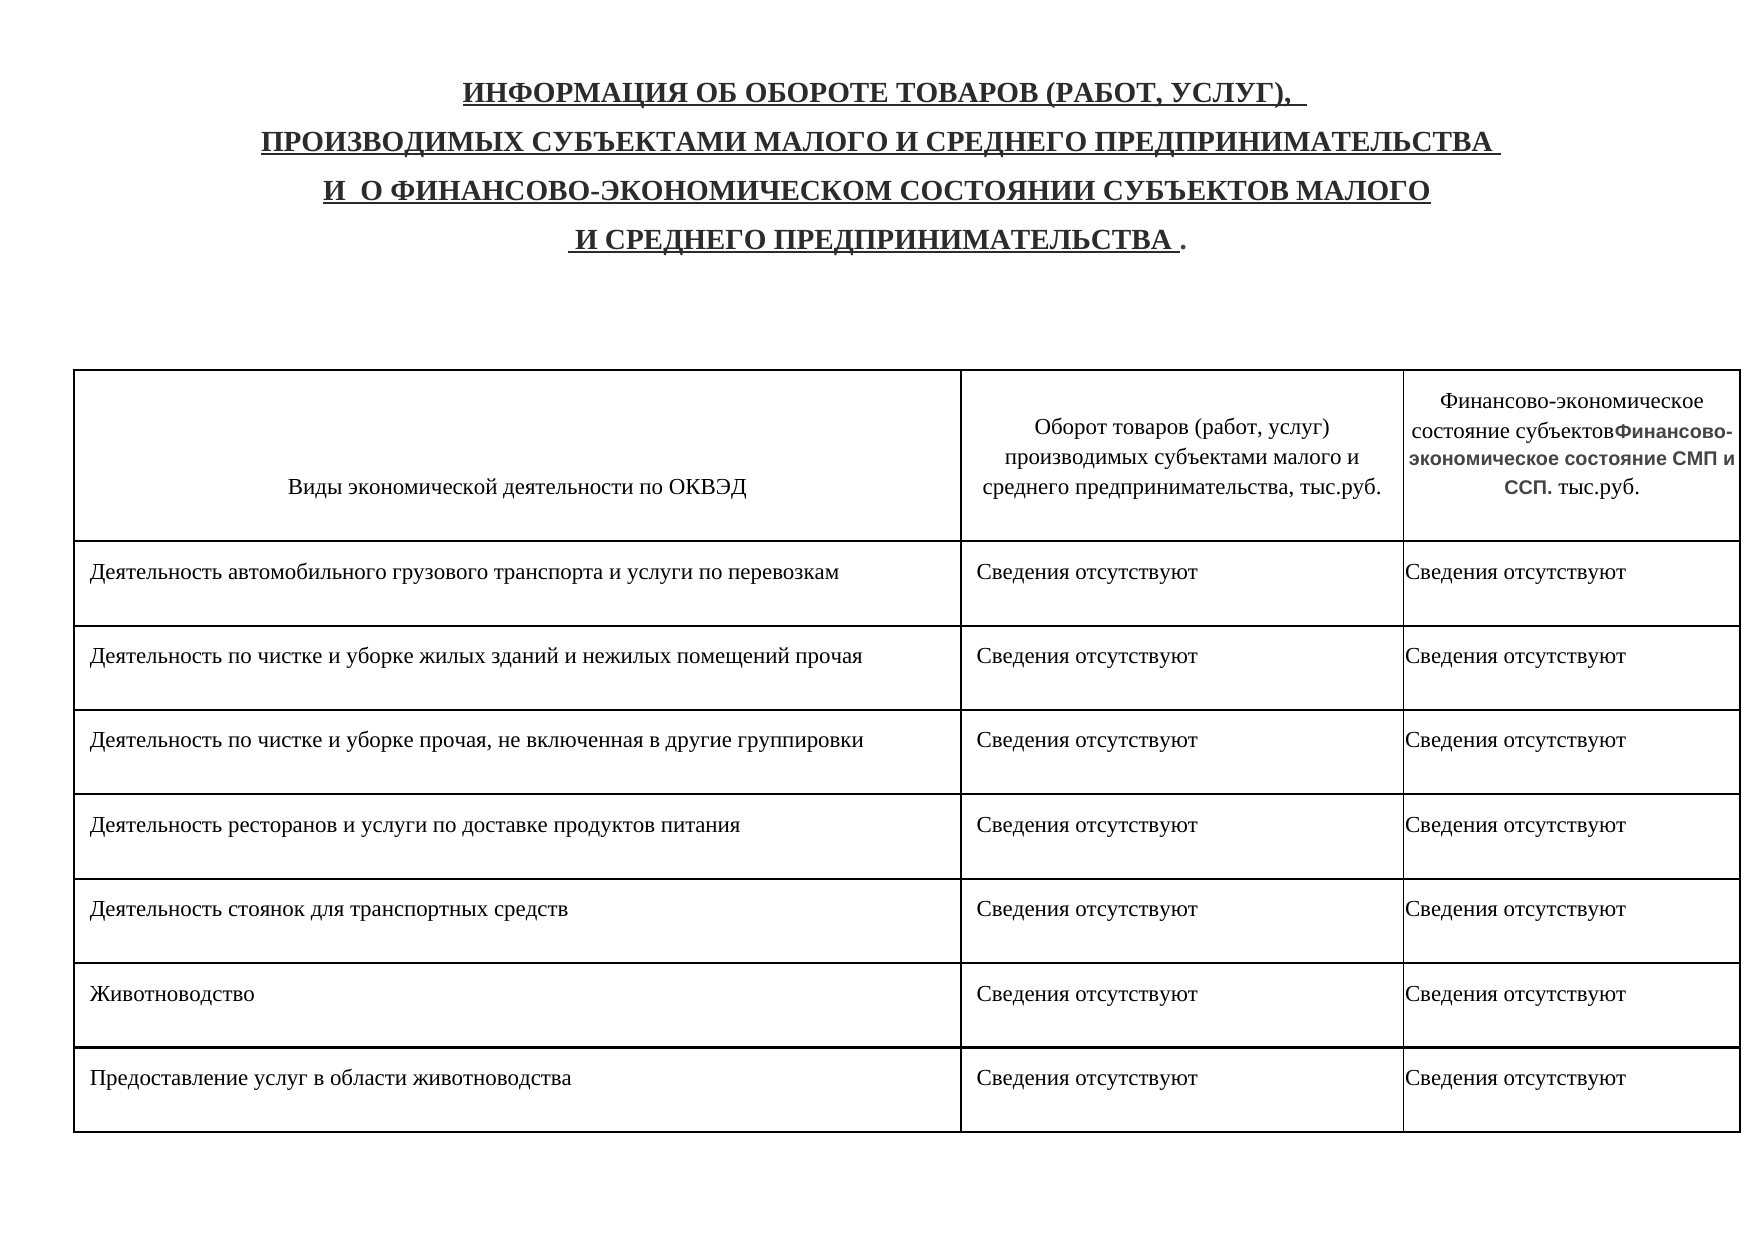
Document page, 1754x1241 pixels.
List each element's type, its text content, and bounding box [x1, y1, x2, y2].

table_cell Сведения отсутствуют [962, 964, 1403, 1046]
table_cell Сведения отсутствуют [1404, 880, 1739, 962]
table_cell Деятельность ресторанов и услуги по доставке продуктов питания [75, 795, 960, 878]
table_header Виды экономической деятельности по ОКВЭД [75, 371, 960, 540]
text ПРОИЗВОДИМЫХ СУБЪЕКТАМИ МАЛОГО И СРЕДНЕГО ПРЕДПРИНИМАТЕЛЬСТВА [75, 124, 1679, 158]
table_cell Сведения отсутствуют [1404, 542, 1739, 624]
text ИНФОРМАЦИЯ ОБ ОБОРОТЕ ТОВАРОВ (РАБОТ, УСЛУГ), [75, 75, 1679, 108]
table_cell Сведения отсутствуют [962, 542, 1403, 624]
table_cell Сведения отсутствуют [962, 627, 1403, 709]
table_cell Деятельность стоянок для транспортных средств [75, 880, 960, 962]
table_cell Сведения отсутствуют [1404, 711, 1739, 793]
table_cell Сведения отсутствуют [1404, 964, 1739, 1046]
table_cell Сведения отсутствуют [1404, 795, 1739, 878]
table_cell Деятельность по чистке и уборке прочая, не включенная в другие группировки [75, 711, 960, 793]
table_header Финансово-экономическое состояние субъектовФинансово-экономическое состояние СМП и ССП. тыс.руб. [1404, 371, 1739, 540]
table_cell Предоставление услуг в области животноводства [75, 1049, 960, 1131]
text И О ФИНАНСОВО-ЭКОНОМИЧЕСКОМ СОСТОЯНИИ СУБЪЕКТОВ МАЛОГО [75, 173, 1679, 207]
text И СРЕДНЕГО ПРЕДПРИНИМАТЕЛЬСТВА . [75, 222, 1679, 307]
table_cell Сведения отсутствуют [962, 1049, 1403, 1131]
table_cell Деятельность по чистке и уборке жилых зданий и нежилых помещений прочая [75, 627, 960, 709]
table_cell Сведения отсутствуют [962, 711, 1403, 793]
table_cell Животноводство [75, 964, 960, 1046]
table_cell Деятельность автомобильного грузового транспорта и услуги по перевозкам [75, 542, 960, 624]
table_header Оборот товаров (работ, услуг) производимых субъектами малого и среднего предпринимательства, тыс.руб. [962, 371, 1403, 540]
table_cell Сведения отсутствуют [1404, 1049, 1739, 1131]
table_cell Сведения отсутствуют [1404, 627, 1739, 709]
table_cell Сведения отсутствуют [962, 795, 1403, 878]
table_cell Сведения отсутствуют [962, 880, 1403, 962]
